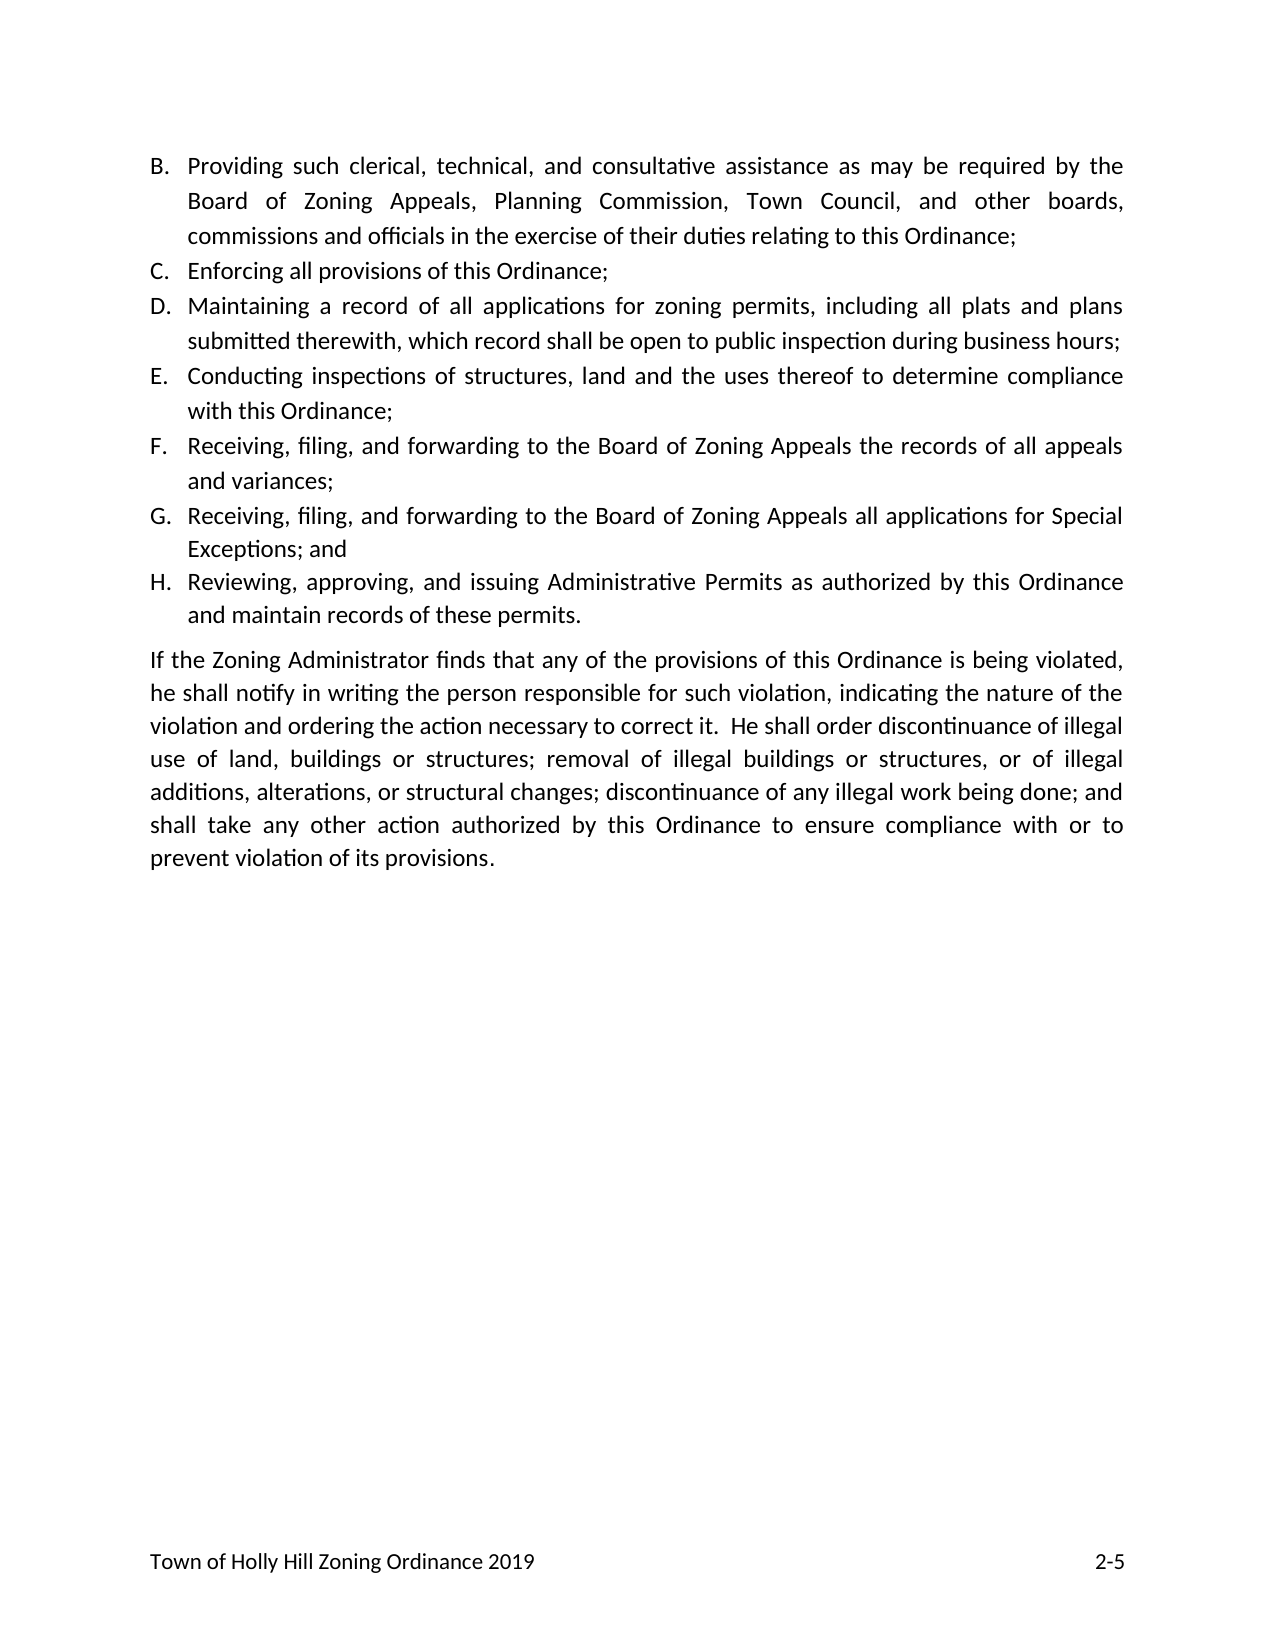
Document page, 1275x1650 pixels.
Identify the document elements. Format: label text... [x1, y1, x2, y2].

text If the Zoning Administrator finds that any of the provisions of this Ordinance is being violated, he shall notify in writing the person responsible for such violation, indicating the nature of the violation and ordering the action necessary to correct it. He shall order discontinuance of illegal use of land, buildings or structures; removal of illegal buildings or structures, or of illegal additions, alterations, or structural changes; discontinuance of any illegal work being done; and shall take any other action authorized by this Ordinance to ensure compliance with or to prevent violation of its provisions. [150, 644, 1125, 872]
list Enforcing all provisions of this Ordinance; [150, 255, 1125, 286]
list Reviewing, approving, and issuing Administrative Permits as authorized by this Ordinance and maintain records of these permits. [150, 566, 1125, 629]
list Receiving, filing, and forwarding to the Board of Zoning Appeals the records of all appeals and variances; [150, 430, 1125, 496]
list Providing such clerical, technical, and consultative assistance as may be required by the Board of Zoning Appeals, Planning Commission, Town Council, and other boards, commissions and officials in the exercise of their duties relating to this Ordinance; [150, 150, 1125, 251]
list Conducting inspections of structures, land and the uses thereof to determine compliance with this Ordinance; [150, 360, 1125, 426]
list Maintaining a record of all applications for zoning permits, including all plats and plans submitted therewith, which record shall be open to public inspection during business hours; [150, 290, 1125, 356]
list Receiving, filing, and forwarding to the Board of Zoning Appeals all applications for Special Exceptions; and [150, 500, 1125, 563]
